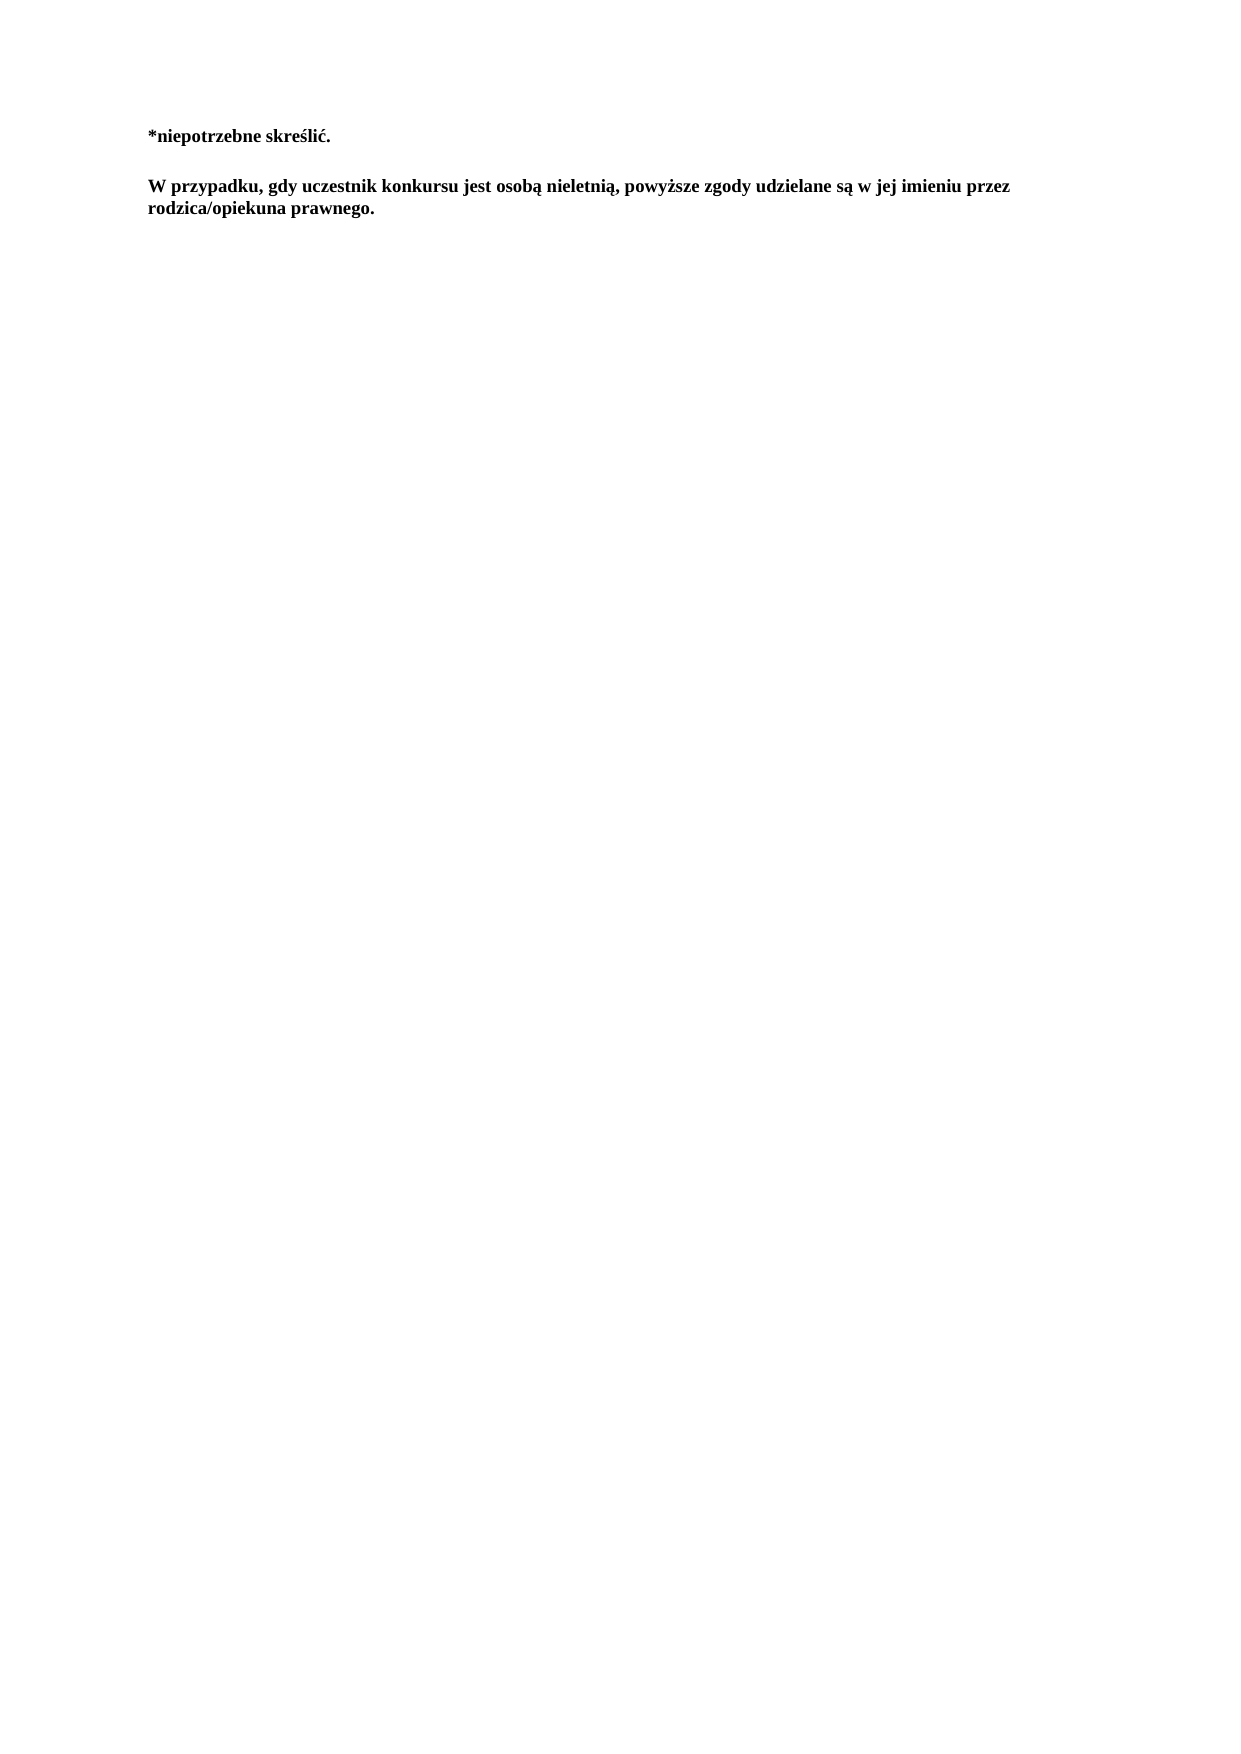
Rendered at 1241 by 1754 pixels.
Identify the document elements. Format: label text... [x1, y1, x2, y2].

text W przypadku, gdy uczestnik konkursu jest osobą nieletnią, powyższe zgody udzielane są w jej imieniu przez rodzica/opiekuna prawnego. [148, 175, 1093, 218]
text *niepotrzebne skreślić. [148, 124, 1093, 146]
